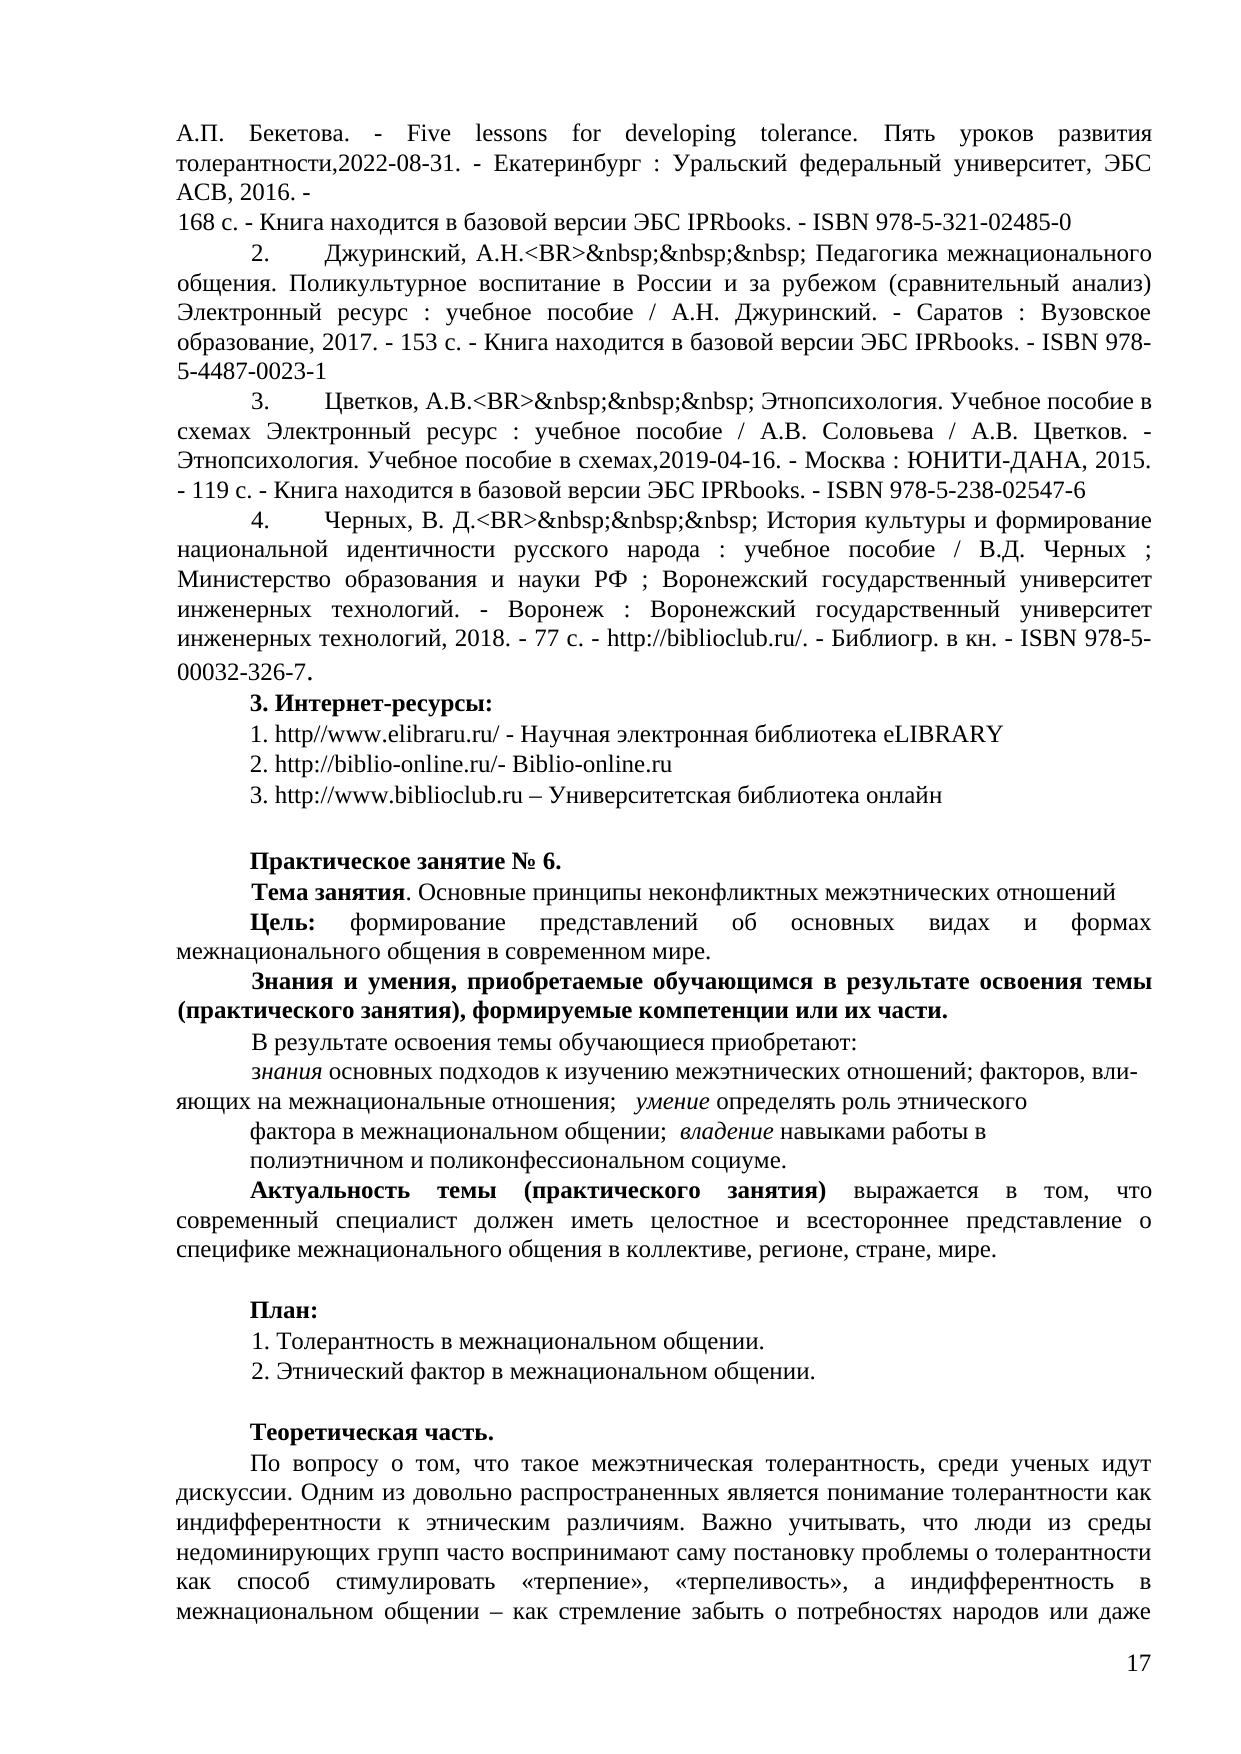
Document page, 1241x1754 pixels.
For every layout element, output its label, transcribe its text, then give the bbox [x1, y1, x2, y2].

text Тема занятия. Основные принципы неконфликтных межэтнических отношений [251, 877, 1152, 905]
text знания основных подходов к изучению межэтнических отношений; факторов, вли- [251, 1056, 1152, 1085]
text Цель: формирование представлений об основных видах и формах межнационального общения в современном мире. [176, 907, 1152, 965]
text яющих на межнациональные отношения; умение определять роль этнического фактора в межнациональном общении; владение навыками работы в полиэтничном и поликонфессиональном социуме. [176, 1086, 1101, 1174]
list http://www.biblioclub.ru – Университетская библиотека онлайн [249, 781, 1154, 809]
list Черных, В. Д.<BR>&nbsp;&nbsp;&nbsp; История культуры и формирование национальной идентичности русского народа : учебное пособие / В.Д. Черных ; Министерство образования и науки РФ ; Воронежский государственный университет инженерных технологий. - Воронеж : Воронежский государственный университет инженерных технологий, 2018. - 77 с. - http://biblioclub.ru/. - Библиогр. в кн. - ISBN 978-5-00032-326-7. [177, 505, 1152, 686]
text Теоретическая часть. [249, 1417, 1153, 1446]
list Джуринский, А.Н.<BR>&nbsp;&nbsp;&nbsp; Педагогика межнационального общения. Поликультурное воспитание в России и за рубежом (сравнительный анализ) Электронный ресурс : учебное пособие / А.Н. Джуринский. - Саратов : Вузовское образование, 2017. - 153 c. - Книга находится в базовой версии ЭБС IPRbooks. - ISBN 978-5-4487-0023-1 [177, 238, 1152, 385]
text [176, 1448, 1152, 1624]
list http://biblio-online.ru/- Biblio-online.ru [249, 749, 1154, 778]
text Актуальность темы (практического занятия) выражается в том, что современный специалист должен иметь целостное и всестороннее представление о специфике межнационального общения в коллективе, регионе, стране, мире. [176, 1175, 1152, 1263]
text Практическое занятие № 6. [249, 846, 1153, 874]
list Цветков, А.В.<BR>&nbsp;&nbsp;&nbsp; Этнопсихология. Учебное пособие в схемах Электронный ресурс : учебное пособие / А.В. Соловьева / А.В. Цветков. - Этнопсихология. Учебное пособие в схемах,2019-04-16. - Москва : ЮНИТИ-ДАНА, 2015. - 119 c. - Книга находится в базовой версии ЭБС IPRbooks. - ISBN 978-5-238-02547-6 [177, 386, 1152, 504]
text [176, 118, 1152, 206]
text В результате освоения темы обучающиеся приобретают: [251, 1027, 1152, 1055]
text Знания и умения, приобретаемые обучающимся в результате освоения темы (практического занятия), формируемые компетенции или их части. [177, 966, 1153, 1024]
list http//www.elibraru.ru/ - Научная электронная библиотека eLIBRARY [249, 719, 1154, 747]
text 3. Интернет-ресурсы: [249, 688, 1153, 716]
text 168 c. - Книга находится в базовой версии ЭБС IPRbooks. - ISBN 978-5-321-02485-0 [177, 207, 1154, 236]
list Этнический фактор в межнациональном общении. [251, 1356, 1152, 1385]
list Толерантность в межнациональном общении. [251, 1326, 1152, 1355]
text План: [249, 1295, 1153, 1324]
